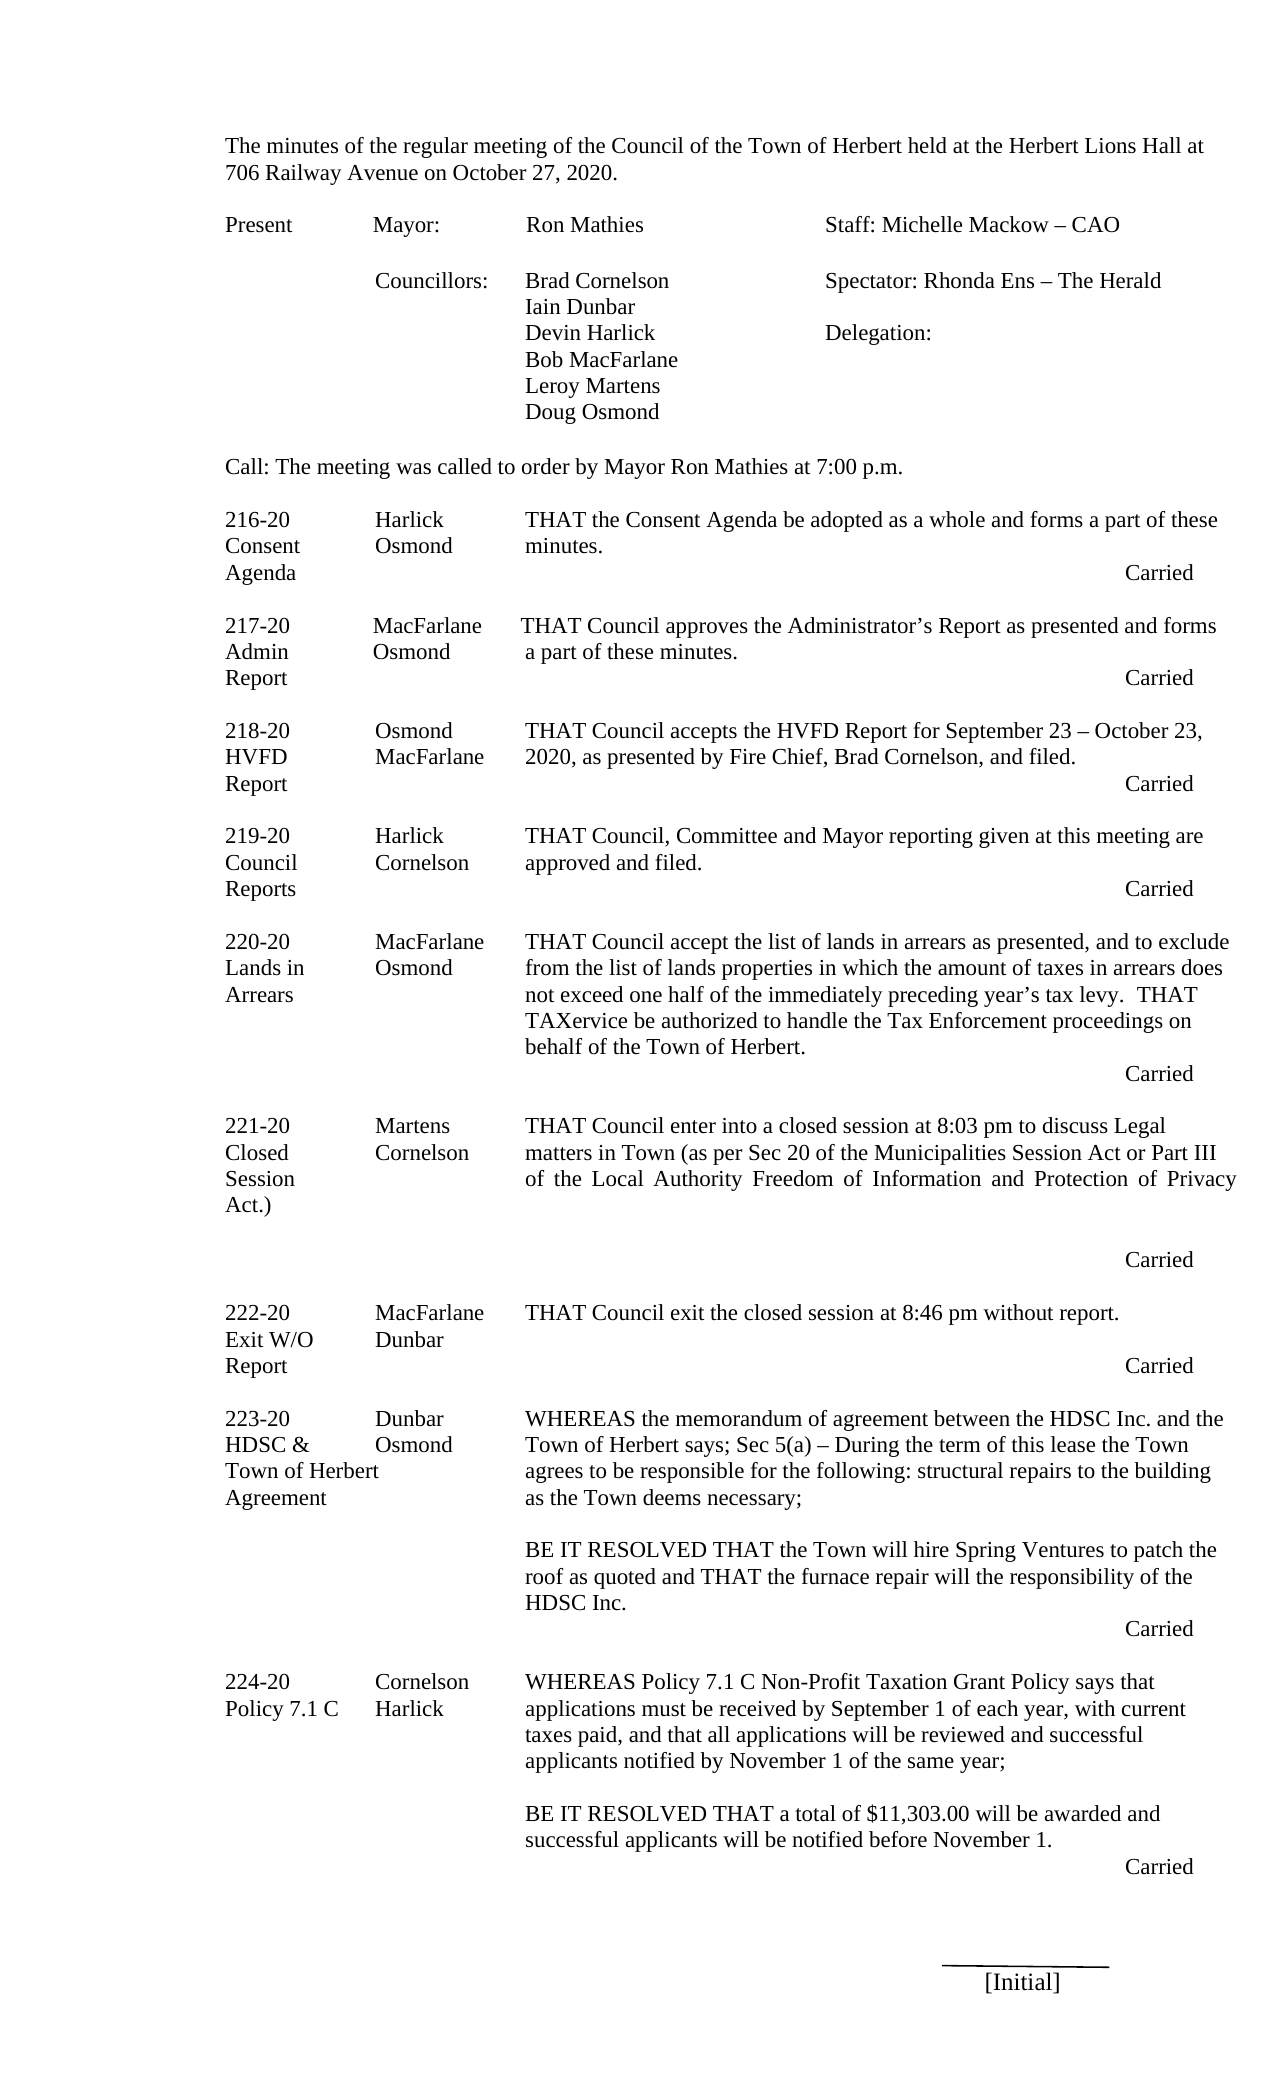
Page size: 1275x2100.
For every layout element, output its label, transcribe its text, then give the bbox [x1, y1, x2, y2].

text Report Carried [225, 770, 1238, 796]
text Carried [225, 1060, 1238, 1086]
text Admin Osmond a part of these minutes. [225, 638, 1238, 664]
text Report Carried [225, 1352, 1238, 1378]
text Policy 7.1 C Harlick applications must be received by September 1 of each year, with current [225, 1694, 1238, 1721]
list 221-20 Martens THAT Council enter into a closed session at 8:03 pm to discuss Legal [225, 1112, 1238, 1139]
text 216-20 Harlick THAT the Consent Agenda be adopted as a whole and forms a part of these [225, 506, 1238, 533]
text Present Mayor: Ron Mathies Staff: Michelle Mackow – CAO [225, 212, 1238, 238]
text Iain Dunbar [225, 293, 1238, 319]
text Devin Harlick Delegation: [225, 319, 1238, 346]
text Carried [225, 1616, 1238, 1642]
text Consent Osmond minutes. [225, 533, 1238, 559]
text 220-20 MacFarlane THAT Council accept the list of lands in arrears as presented, and to exclude Lands in Osmond from the list of lands properties in which the amount of taxes in arrears does Arrears not exceed one half of the immediately preceding year’s tax levy. THAT TAXervice be authorized to handle the Tax Enforcement proceedings on behalf of the Town of Herbert. [225, 928, 1238, 1060]
text 224-20 Cornelson WHEREAS Policy 7.1 C Non-Profit Taxation Grant Policy says that [225, 1668, 1238, 1694]
text BE IT RESOLVED THAT a total of $11,303.00 will be awarded and successful applicants will be notified before November 1. [225, 1800, 1238, 1853]
text Town of Herbert agrees to be responsible for the following: structural repairs to the building Agreement as the Town deems necessary; [225, 1457, 1238, 1510]
text Carried [225, 1853, 1238, 1879]
text Reports Carried [225, 875, 1238, 902]
text Exit W/O Dunbar [225, 1326, 1238, 1352]
text 223-20 Dunbar WHEREAS the memorandum of agreement between the HDSC Inc. and the HDSC & Osmond Town of Herbert says; Sec 5(a) – During the term of this lease the Town [225, 1405, 1238, 1457]
text Report Carried [225, 664, 1238, 691]
text taxes paid, and that all applications will be reviewed and successful applicants notified by November 1 of the same year; [225, 1721, 1238, 1774]
list Session of the Local Authority Freedom of Information and Protection of Privacy Act.) [225, 1165, 1238, 1218]
text Councillors: Brad Cornelson Spectator: Rhonda Ens – The Herald [225, 267, 1238, 293]
text Doug Osmond [225, 398, 1238, 425]
text 217-20 MacFarlane THAT Council approves the Administrator’s Report as presented and forms [225, 612, 1238, 638]
text Bob MacFarlane Leroy Martens [225, 346, 1238, 398]
text Agenda Carried [225, 559, 1238, 585]
text 218-20 Osmond THAT Council accepts the HVFD Report for September 23 – October 23, [225, 717, 1238, 743]
text The minutes of the regular meeting of the Council of the Town of Herbert held at the Herbert Lions Hall at 706 Railway Avenue on October 27, 2020. [225, 132, 1241, 185]
text Call: The meeting was called to order by Mayor Ron Mathies at 7:00 p.m. [225, 453, 1238, 480]
text 222-20 MacFarlane THAT Council exit the closed session at 8:46 pm without report. [225, 1299, 1238, 1326]
text HVFD MacFarlane 2020, as presented by Fire Chief, Brad Cornelson, and filed. [225, 743, 1238, 770]
text 219-20 Harlick THAT Council, Committee and Mayor reporting given at this meeting are [225, 822, 1238, 849]
list Closed Cornelson matters in Town (as per Sec 20 of the Municipalities Session Act or Part III [225, 1139, 1238, 1165]
list Carried [225, 1247, 1238, 1273]
text Council Cornelson approved and filed. [225, 849, 1238, 875]
text BE IT RESOLVED THAT the Town will hire Spring Ventures to patch the roof as quoted and THAT the furnace repair will the responsibility of the HDSC Inc. [225, 1536, 1238, 1616]
